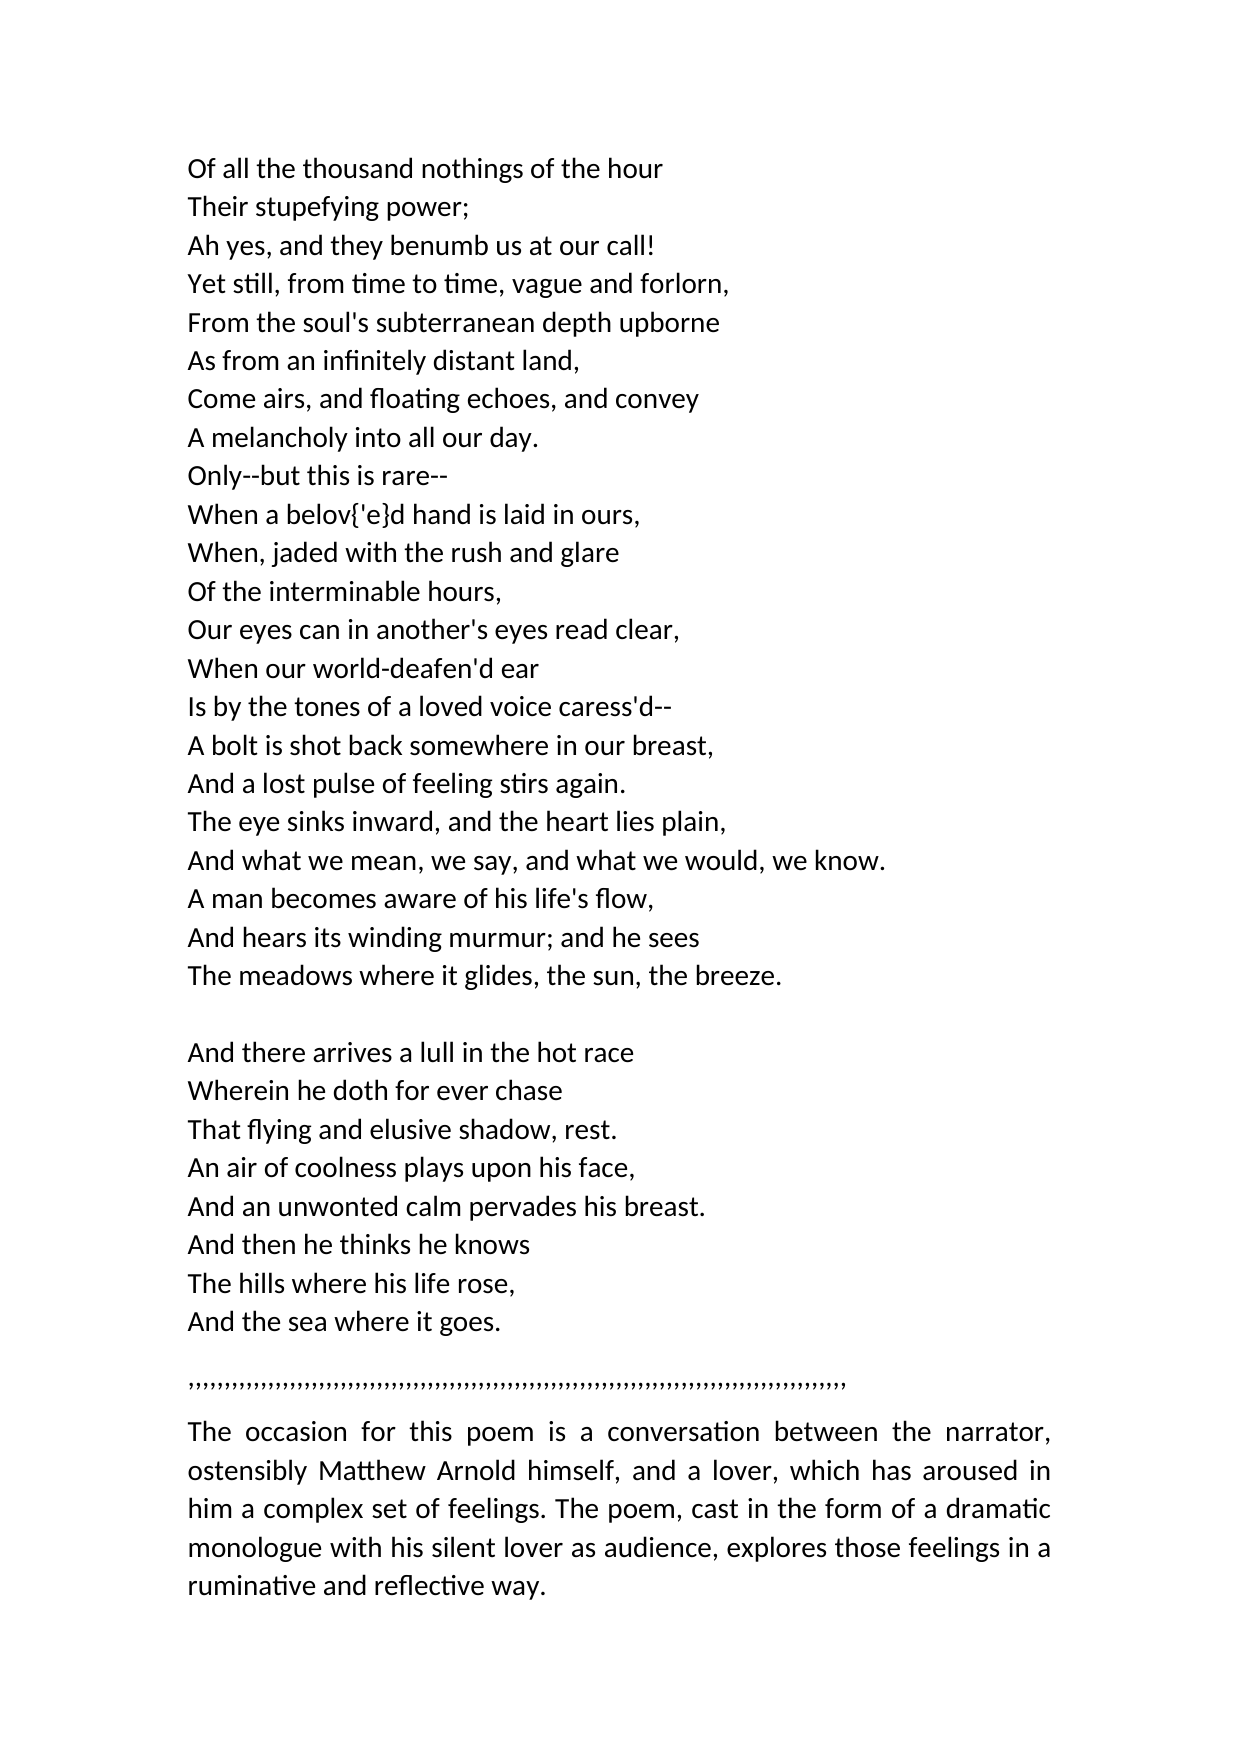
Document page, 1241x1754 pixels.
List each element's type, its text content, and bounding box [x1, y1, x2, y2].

text ,,,,,,,,,,,,,,,,,,,,,,,,,,,,,,,,,,,,,,,,,,,,,,,,,,,,,,,,,,,,,,,,,,,,,,,,,,,,,,,,,,,,,,,,,,, [187, 1358, 1053, 1394]
text The occasion for this poem is a conversation between the narrator, ostensibly Matthew Arnold himself, and a lover, which has aroused in him a complex set of feelings. The poem, cast in the form of a dramatic monologue with his silent lover as audience, explores those feelings in a ruminative and reflective way. [187, 1413, 1053, 1603]
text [187, 150, 1053, 1339]
